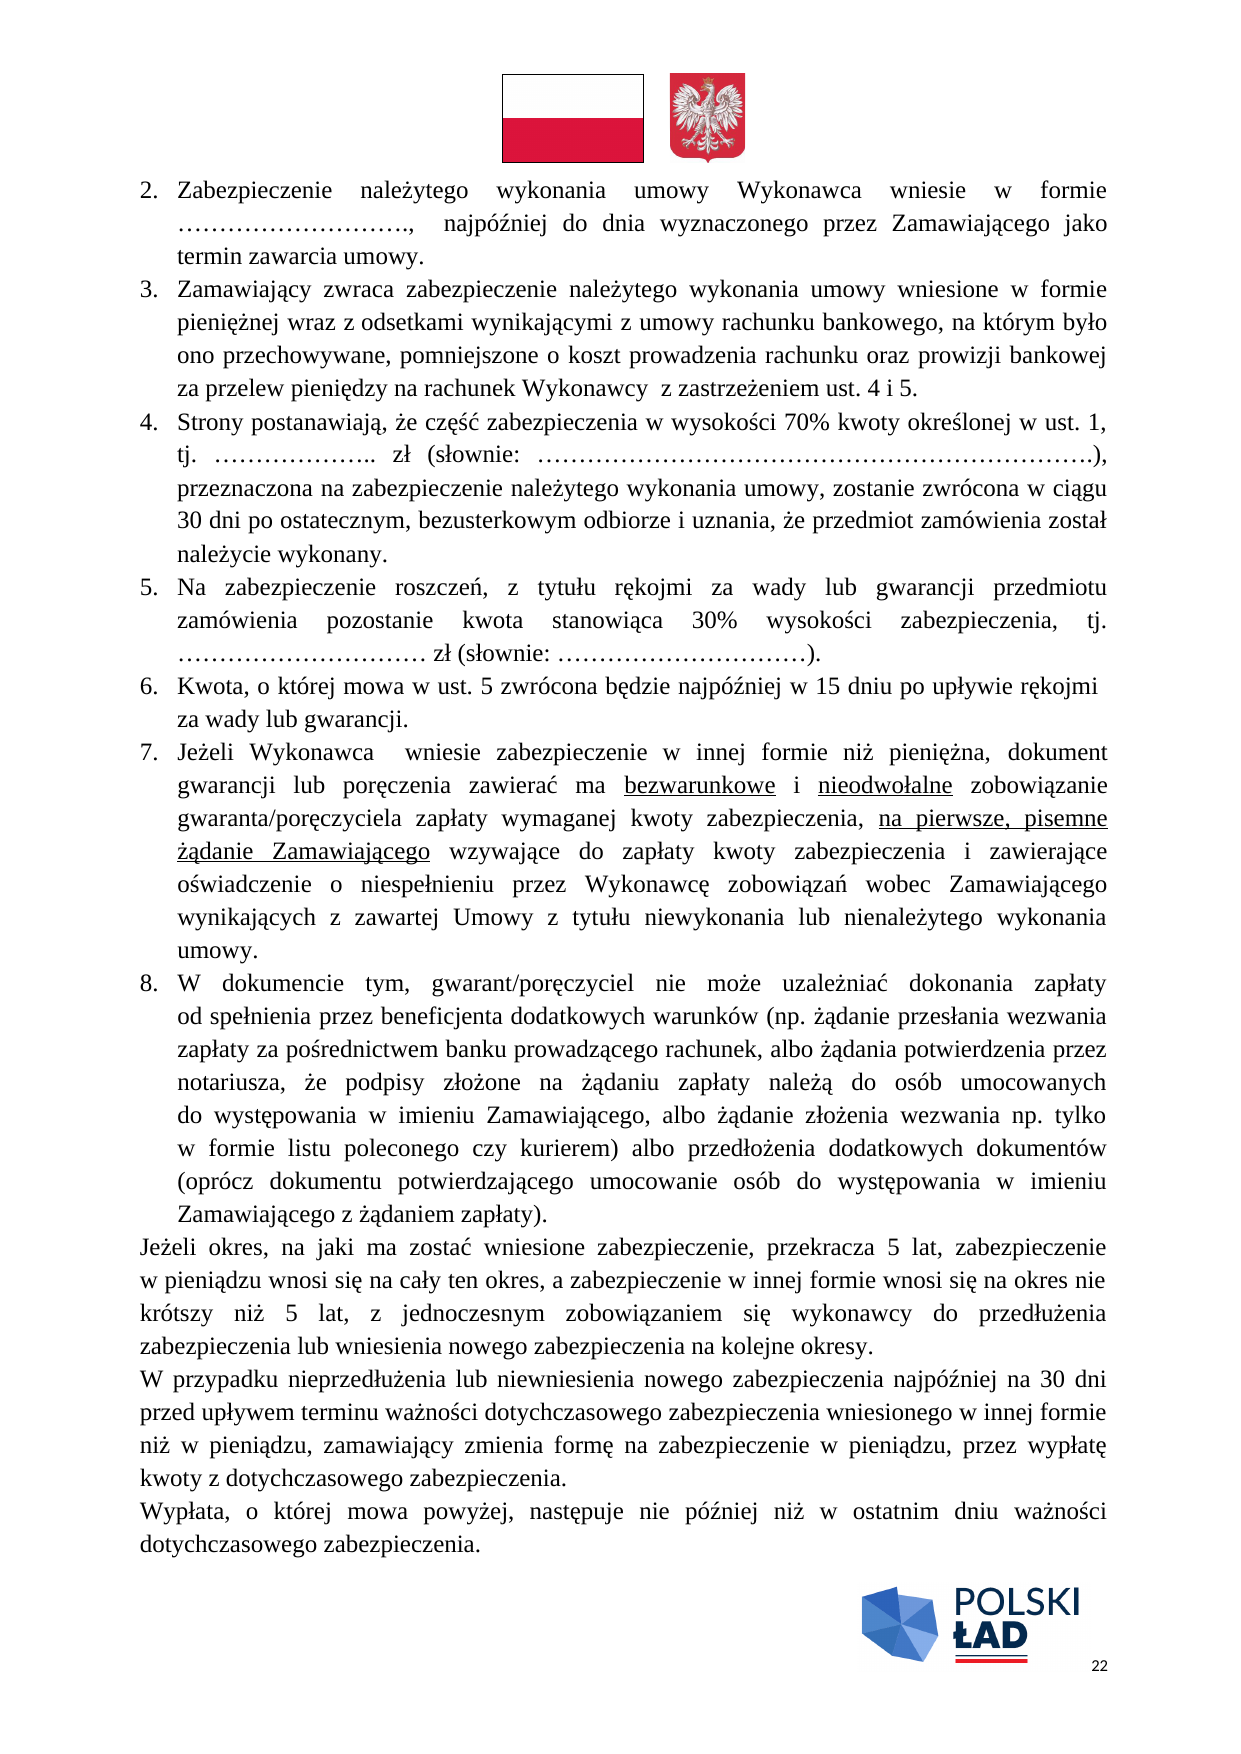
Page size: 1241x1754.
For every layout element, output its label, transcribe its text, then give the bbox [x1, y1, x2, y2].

text W przypadku nieprzedłużenia lub niewniesienia nowego zabezpieczenia najpóźniej na 30 dni przed upływem terminu ważności dotychczasowego zabezpieczenia wniesionego w innej formie niż w pieniądzu, zamawiający zmienia formę na zabezpieczenie w pieniądzu, przez wypłatę kwoty z dotychczasowego zabezpieczenia. [139, 1364, 1108, 1492]
list Strony postanawiają, że część zabezpieczenia w wysokości 70% kwoty określonej w ust. 1, tj. ……………….. zł (słownie: ………………………………………………………….), przeznaczona na zabezpieczenie należytego wykonania umowy, zostanie zwrócona w ciągu 30 dni po ostatecznym, bezusterkowym odbiorze i uznania, że przedmiot zamówienia został należycie wykonany. [139, 407, 1108, 567]
list Zamawiający zwraca zabezpieczenie należytego wykonania umowy wniesione w formie pieniężnej wraz z odsetkami wynikającymi z umowy rachunku bankowego, na którym było ono przechowywane, pomniejszone o koszt prowadzenia rachunku oraz prowizji bankowej za przelew pieniędzy na rachunek Wykonawcy z zastrzeżeniem ust. 4 i 5. [139, 274, 1108, 402]
text Wypłata, o której mowa powyżej, następuje nie później niż w ostatnim dniu ważności dotychczasowego zabezpieczenia. [139, 1496, 1108, 1558]
list Na zabezpieczenie roszczeń, z tytułu rękojmi za wady lub gwarancji przedmiotu zamówienia pozostanie kwota stanowiąca 30% wysokości zabezpieczenia, tj. ………………………… zł (słownie: …………………………). [139, 572, 1108, 666]
list Kwota, o której mowa w ust. 5 zwrócona będzie najpóźniej w 15 dniu po upływie rękojmi za wady lub gwarancji. [139, 671, 1108, 732]
list Jeżeli Wykonawca wniesie zabezpieczenie w innej formie niż pieniężna, dokument gwarancji lub poręczenia zawierać ma bezwarunkowe i nieodwołalne zobowiązanie gwaranta/poręczyciela zapłaty wymaganej kwoty zabezpieczenia, na pierwsze, pisemne żądanie Zamawiającego wzywające do zapłaty kwoty zabezpieczenia i zawierające oświadczenie o niespełnieniu przez Wykonawcę zobowiązań wobec Zamawiającego wynikających z zawartej Umowy z tytułu niewykonania lub nienależytego wykonania umowy. [139, 737, 1108, 964]
picture [857, 1582, 1091, 1672]
text Jeżeli okres, na jaki ma zostać wniesione zabezpieczenie, przekracza 5 lat, zabezpieczenie w pieniądzu wnosi się na cały ten okres, a zabezpieczenie w innej formie wnosi się na okres nie krótszy niż 5 lat, z jednoczesnym zobowiązaniem się wykonawcy do przedłużenia zabezpieczenia lub wniesienia nowego zabezpieczenia na kolejne okresy. [139, 1232, 1108, 1360]
list W dokumencie tym, gwarant/poręczyciel nie może uzależniać dokonania zapłaty od spełnienia przez beneficjenta dodatkowych warunków (np. żądanie przesłania wezwania zapłaty za pośrednictwem banku prowadzącego rachunek, albo żądania potwierdzenia przez notariusza, że podpisy złożone na żądaniu zapłaty należą do osób umocowanych do występowania w imieniu Zamawiającego, albo żądanie złożenia wezwania np. tylko w formie listu poleconego czy kurierem) albo przedłożenia dodatkowych dokumentów (oprócz dokumentu potwierdzającego umocowanie osób do występowania w imieniu Zamawiającego z żądaniem zapłaty). [139, 968, 1108, 1228]
list Zabezpieczenie należytego wykonania umowy Wykonawca wniesie w formie ………………………., najpóźniej do dnia wyznaczonego przez Zamawiającego jako termin zawarcia umowy. [139, 175, 1108, 270]
